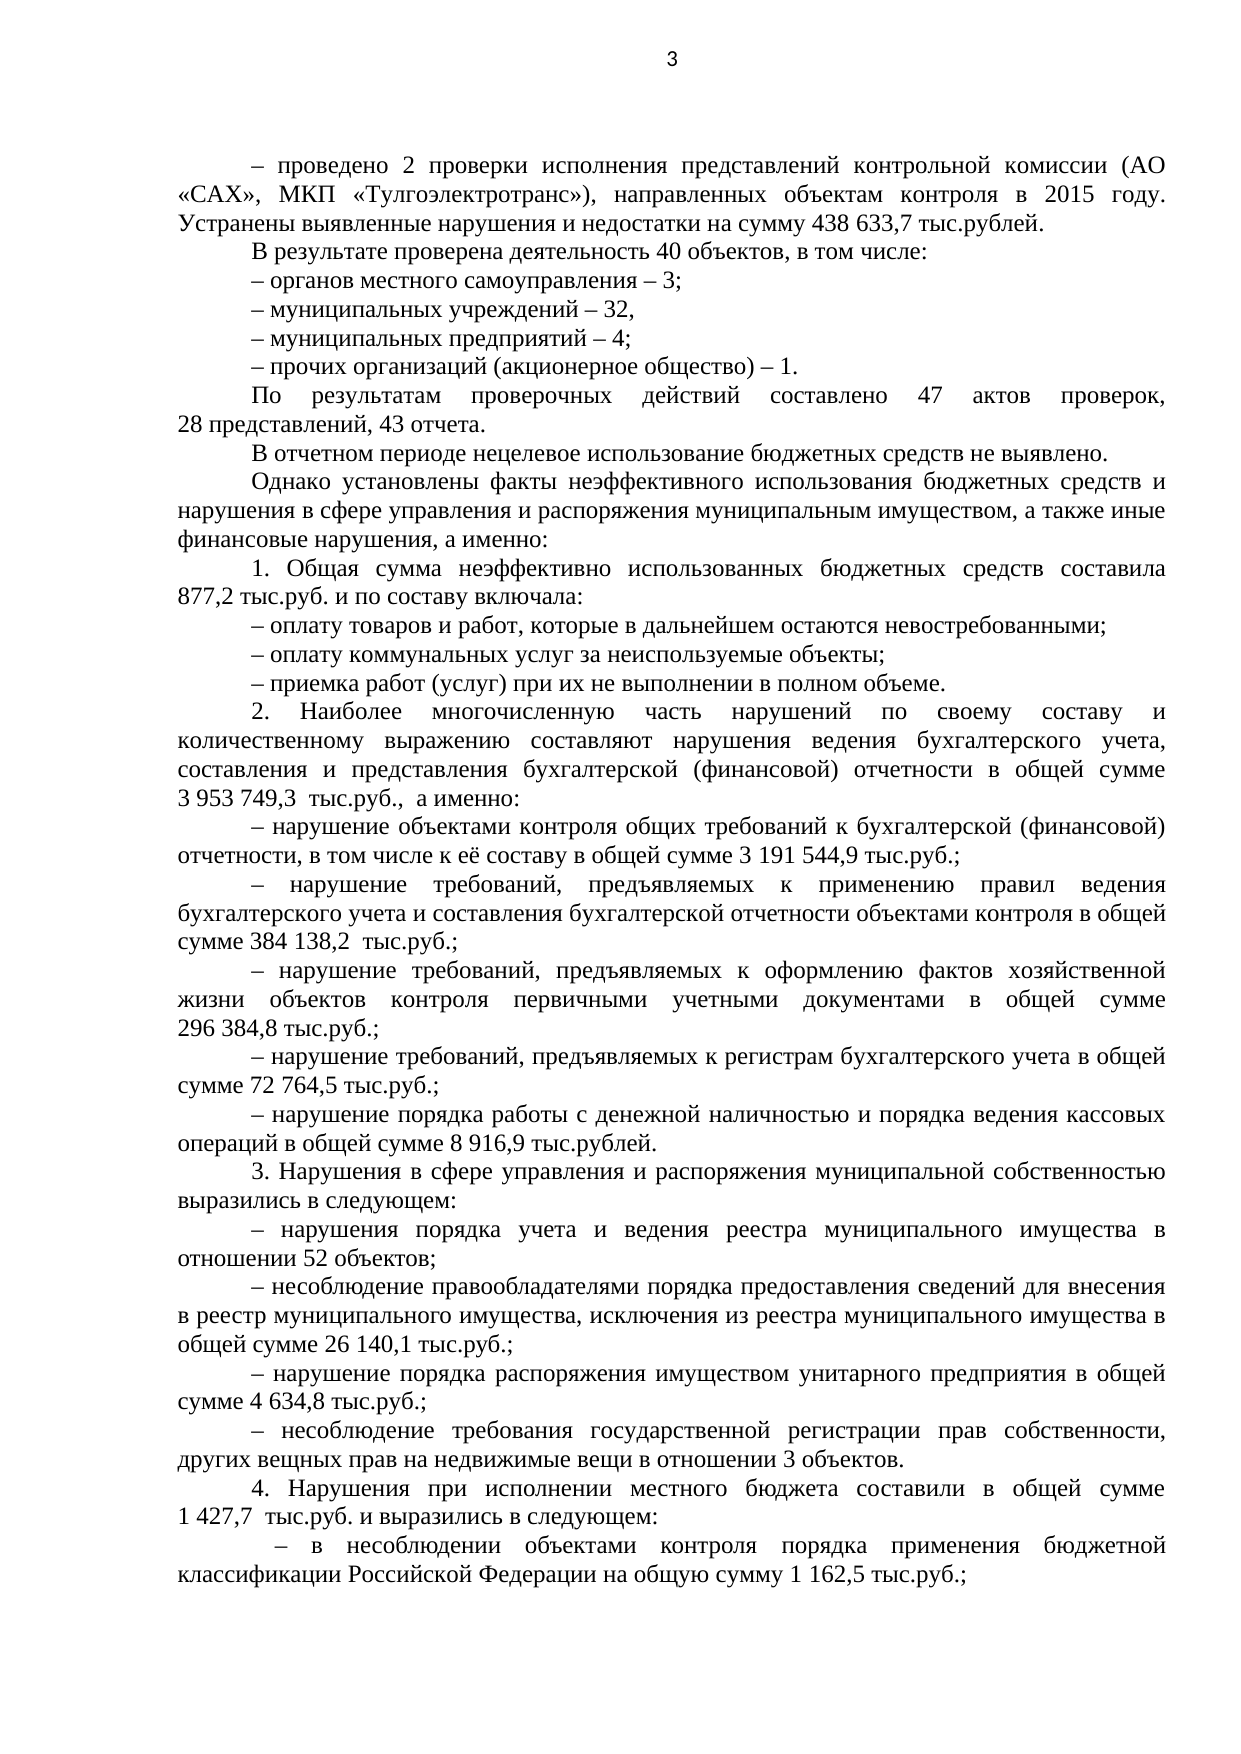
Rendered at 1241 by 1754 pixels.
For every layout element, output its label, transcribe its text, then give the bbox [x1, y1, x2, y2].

text 2. Наиболее многочисленную часть нарушений по своему составу и количественному выражению составляют нарушения ведения бухгалтерского учета, составления и представления бухгалтерской (финансовой) отчетности в общей сумме 3 953 749,3 тыс.руб., а именно: [177, 696, 1167, 811]
text 1. Общая сумма неэффективно использованных бюджетных средств составила 877,2 тыс.руб. и по составу включала: [177, 553, 1167, 610]
text – несоблюдение правообладателями порядка предоставления сведений для внесения в реестр муниципального имущества, исключения из реестра муниципального имущества в общей сумме 26 140,1 тыс.руб.; [177, 1271, 1167, 1358]
text В результате проверена деятельность 40 объектов, в том числе: [177, 236, 1167, 265]
text – нарушение требований, предъявляемых к регистрам бухгалтерского учета в общей сумме 72 764,5 тыс.руб.; [177, 1041, 1167, 1099]
text – нарушение требований, предъявляемых к оформлению фактов хозяйственной жизни объектов контроля первичными учетными документами в общей сумме 296 384,8 тыс.руб.; [177, 955, 1167, 1041]
text – нарушение требований, предъявляемых к применению правил ведения бухгалтерского учета и составления бухгалтерской отчетности объектами контроля в общей сумме 384 138,2 тыс.руб.; [177, 869, 1167, 955]
text 4. Нарушения при исполнении местного бюджета составили в общей сумме 1 427,7 тыс.руб. и выразились в следующем: [177, 1473, 1167, 1530]
text – органов местного самоуправления – 3; [177, 265, 1167, 294]
text – несоблюдение требования государственной регистрации прав собственности, других вещных прав на недвижимые вещи в отношении 3 объектов. [177, 1415, 1167, 1473]
text – оплату коммунальных услуг за неиспользуемые объекты; [177, 639, 1167, 668]
text По результатам проверочных действий составлено 47 актов проверок, 28 представлений, 43 отчета. [177, 380, 1167, 438]
text – нарушение порядка работы с денежной наличностью и порядка ведения кассовых операций в общей сумме 8 916,9 тыс.рублей. [177, 1099, 1167, 1156]
text – в несоблюдении объектами контроля порядка применения бюджетной классификации Российской Федерации на общую сумму 1 162,5 тыс.руб.; [177, 1530, 1167, 1588]
text – нарушения порядка учета и ведения реестра муниципального имущества в отношении 52 объектов; [177, 1214, 1167, 1271]
text – нарушение порядка распоряжения имуществом унитарного предприятия в общей сумме 4 634,8 тыс.руб.; [177, 1358, 1167, 1415]
text – муниципальных учреждений – 32, [177, 294, 1167, 323]
text – приемка работ (услуг) при их не выполнении в полном объеме. [177, 668, 1167, 696]
text – нарушение объектами контроля общих требований к бухгалтерской (финансовой) отчетности, в том числе к её составу в общей сумме 3 191 544,9 тыс.руб.; [177, 811, 1167, 869]
text – проведено 2 проверки исполнения представлений контрольной комиссии (АО «САХ», МКП «Тулгоэлектротранс»), направленных объектам контроля в 2015 году. Устранены выявленные нарушения и недостатки на сумму 438 633,7 тыс.рублей. [177, 150, 1167, 236]
text – муниципальных предприятий – 4; [177, 323, 1167, 351]
text Однако установлены факты неэффективного использования бюджетных средств и нарушения в сфере управления и распоряжения муниципальным имуществом, а также иные финансовые нарушения, а именно: [177, 466, 1167, 553]
text – оплату товаров и работ, которые в дальнейшем остаются невостребованными; [177, 610, 1167, 639]
text 3. Нарушения в сфере управления и распоряжения муниципальной собственностью выразились в следующем: [177, 1156, 1167, 1214]
text В отчетном периоде нецелевое использование бюджетных средств не выявлено. [177, 438, 1167, 466]
text – прочих организаций (акционерное общество) – 1. [177, 351, 1167, 380]
